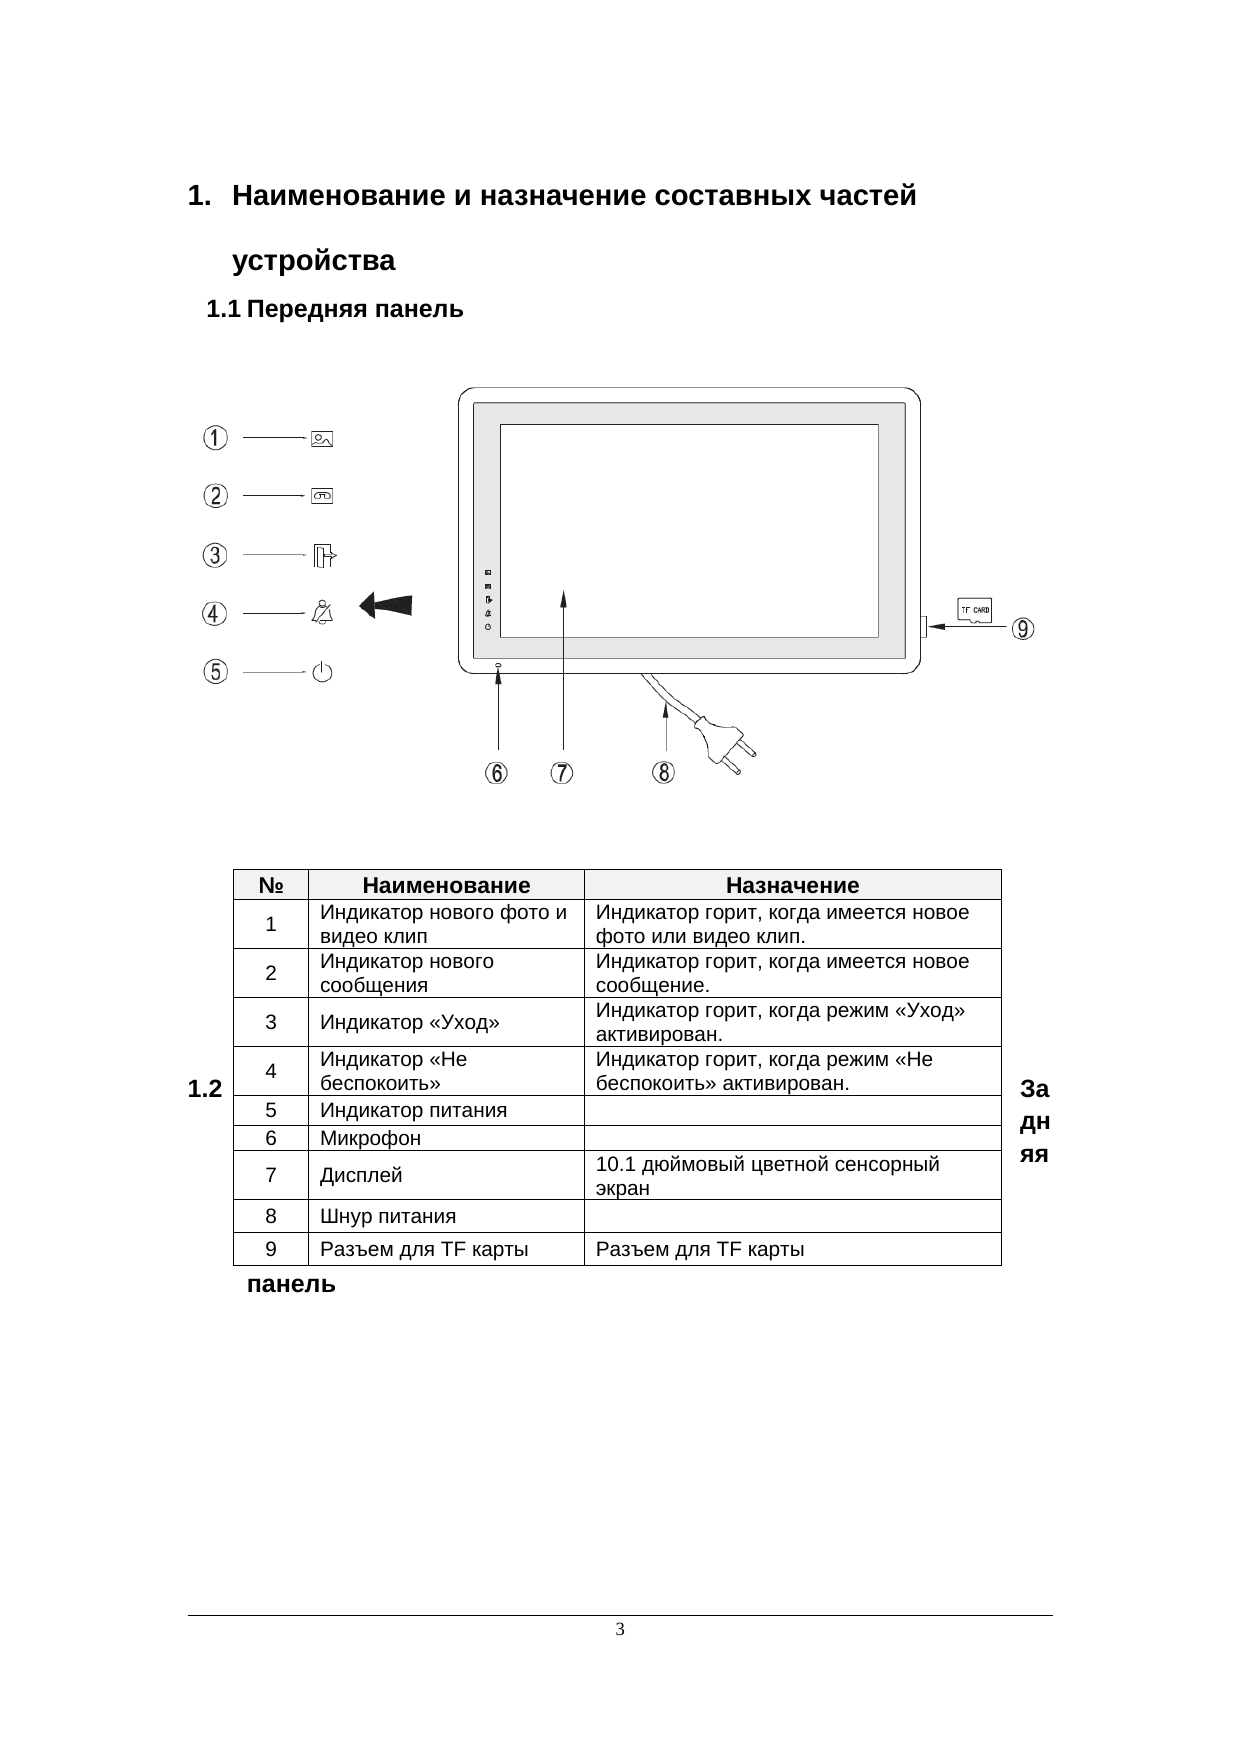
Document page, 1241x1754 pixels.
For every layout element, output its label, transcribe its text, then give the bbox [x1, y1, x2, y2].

table_cell 10.1 дюймовый цветной сенсорный экран [585, 1151, 1001, 1199]
table_cell [585, 1096, 1001, 1124]
table_header Назначение [585, 870, 1001, 899]
table_cell 3 [234, 998, 308, 1046]
table_cell 6 [234, 1126, 308, 1150]
table_cell Индикатор «Не беспокоить» [309, 1047, 584, 1095]
table_cell [585, 1126, 1001, 1150]
table_cell Микрофон [309, 1126, 584, 1150]
table_cell 1 [234, 900, 308, 948]
table_cell 4 [234, 1047, 308, 1095]
table_cell 7 [234, 1151, 308, 1199]
table_cell Индикатор горит, когда режим «Не беспокоить» активирован. [585, 1047, 1001, 1095]
table_cell 8 [234, 1200, 308, 1232]
list Задняя панель [187, 1072, 1053, 1299]
table_header Наименование [309, 870, 584, 899]
table_cell 5 [234, 1096, 308, 1124]
table_cell Индикатор питания [309, 1096, 584, 1124]
table_cell 9 [234, 1233, 308, 1265]
table_cell Шнур питания [309, 1200, 584, 1232]
table_cell Индикатор горит, когда режим «Уход» активирован. [585, 998, 1001, 1046]
table_cell Разъем для TF карты [309, 1233, 584, 1265]
table_cell Индикатор горит, когда имеется новое сообщение. [585, 949, 1001, 997]
table_cell Индикатор нового фото и видео клип [309, 900, 584, 948]
table_cell Разъем для TF карты [585, 1233, 1001, 1265]
list Передняя панель [206, 292, 1053, 324]
list Наименование и назначение составных частей устройства [187, 162, 1053, 292]
table_cell Индикатор «Уход» [309, 998, 584, 1046]
table_cell 2 [234, 949, 308, 997]
table_cell Индикатор горит, когда имеется новое фото или видео клип. [585, 900, 1001, 948]
table_cell Индикатор нового сообщения [309, 949, 584, 997]
table_header № [234, 870, 308, 899]
table_cell Дисплей [309, 1151, 584, 1199]
picture [192, 339, 1049, 797]
table_cell [585, 1200, 1001, 1232]
